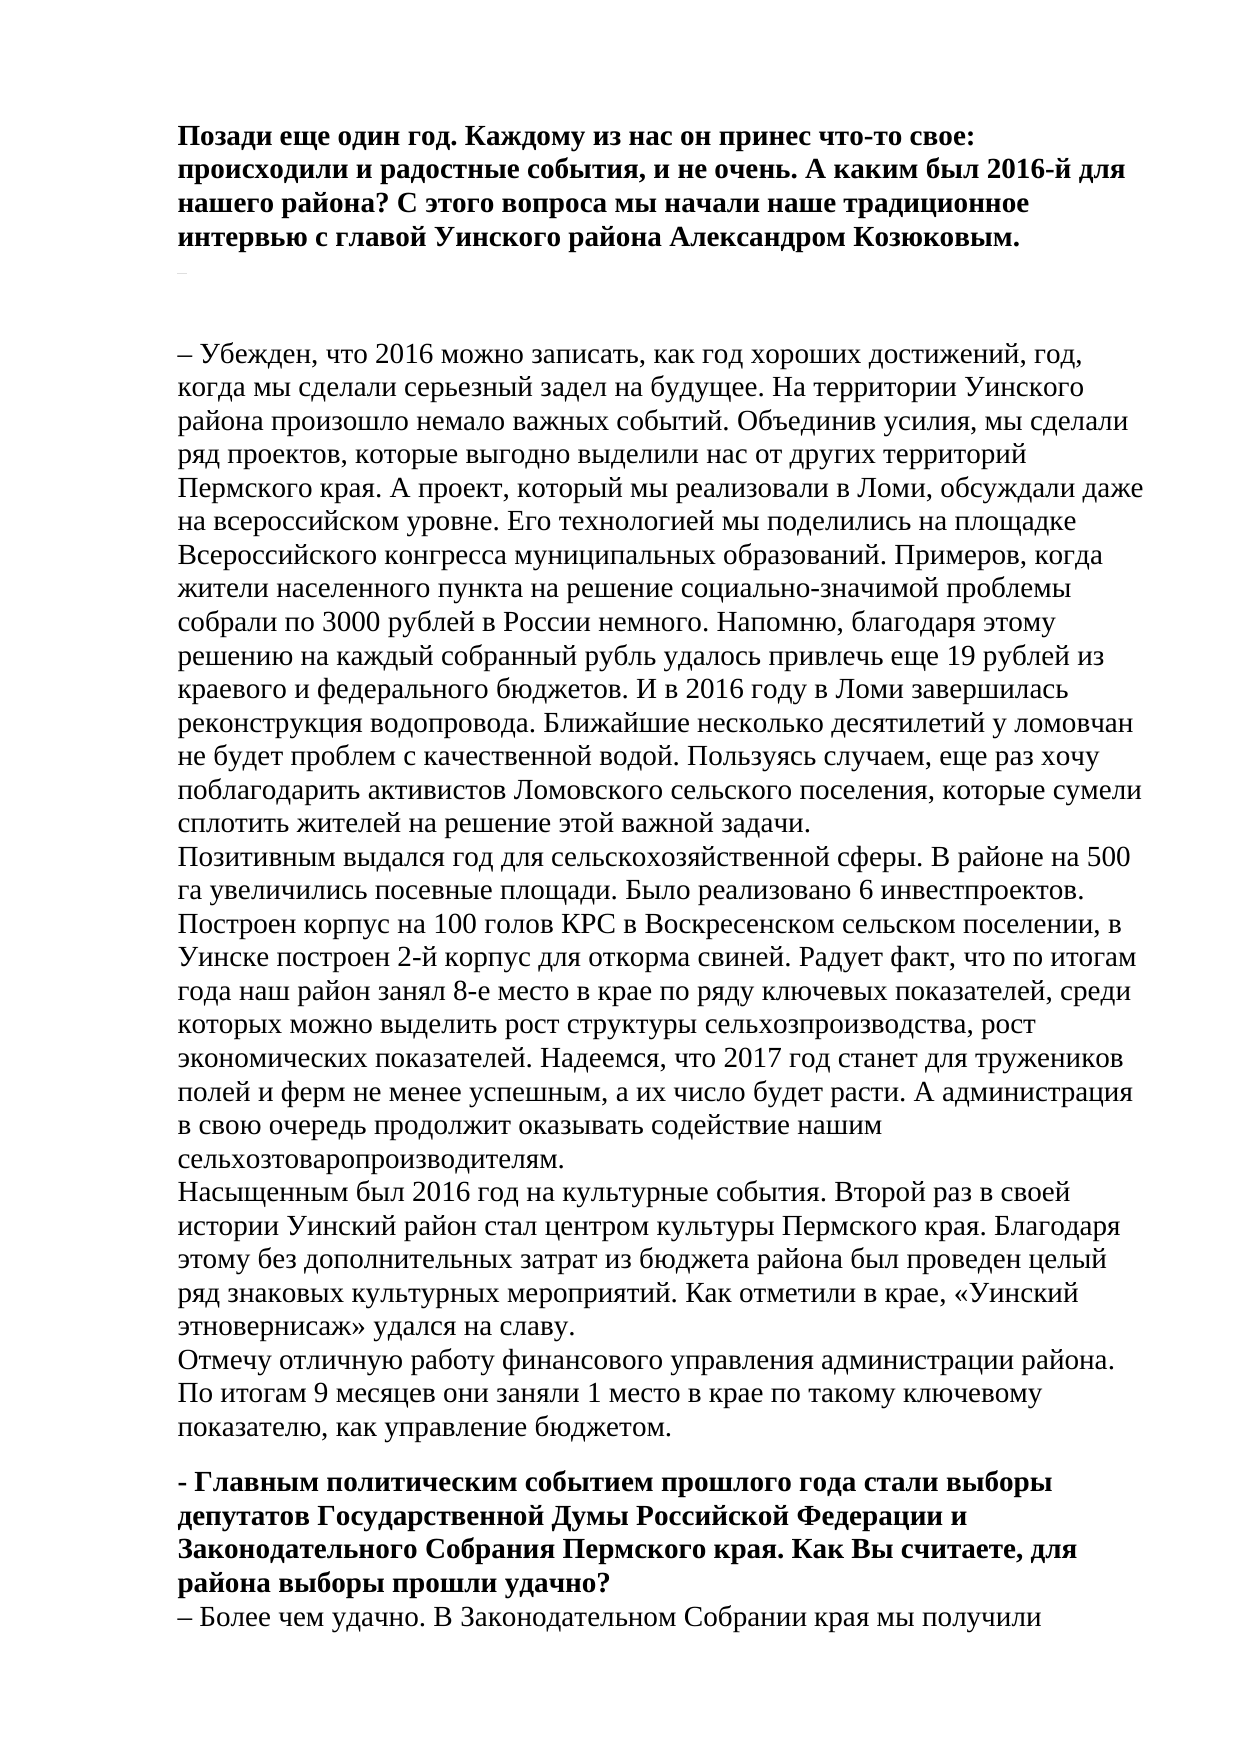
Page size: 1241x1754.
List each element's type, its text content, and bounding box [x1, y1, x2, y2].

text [177, 1464, 1152, 1632]
text – Убежден, что 2016 можно записать, как год хороших достижений, год, когда мы сделали серьезный задел на будущее. На территории Уинского района произошло немало важных событий. Объединив усилия, мы сделали ряд проектов, которые выгодно выделили нас от других территорий Пермского края. А проект, который мы реализовали в Ломи, обсуждали даже на всероссийском уровне. Его технологией мы поделились на площадке Всероссийского конгресса муниципальных образований. Примеров, когда жители населенного пункта на решение социально-значимой проблемы собрали по 3000 рублей в России немного. Напомню, благодаря этому решению на каждый собранный рубль удалось привлечь еще 19 рублей из краевого и федерального бюджетов. И в 2016 году в Ломи завершилась реконструкция водопровода. Ближайшие несколько десятилетий у ломовчан не будет проблем с качественной водой. Пользуясь случаем, еще раз хочу поблагодарить активистов Ломовского сельского поселения, которые сумели сплотить жителей на решение этой важной задачи. Позитивным выдался год для сельскохозяйственной сферы. В районе на 500 га увеличились посевные площади. Было реализовано 6 инвестпроектов. Построен корпус на 100 голов КРС в Воскресенском сельском поселении, в Уинске построен 2-й корпус для откорма свиней. Радует факт, что по итогам года наш район занял 8-е место в крае по ряду ключевых показателей, среди которых можно выделить рост структуры сельхозпроизводства, рост экономических показателей. Надеемся, что 2017 год станет для тружеников полей и ферм не менее успешным, а их число будет расти. А администрация в свою очередь продолжит оказывать содействие нашим сельхозтоваропроизводителям. Насыщенным был 2016 год на культурные события. Второй раз в своей истории Уинский район стал центром культуры Пермского края. Благодаря этому без дополнительных затрат из бюджета района был проведен целый ряд знаковых культурных мероприятий. Как отметили в крае, «Уинский этновернисаж» удался на славу. Отмечу отличную работу финансового управления администрации района. По итогам 9 месяцев они заняли 1 место в крае по такому ключевому показателю, как управление бюджетом. [177, 336, 1152, 1443]
text Позади еще один год. Каждому из нас он принес что-то свое: происходили и радостные события, и не очень. А каким был 2016-й для нашего района? С этого вопроса мы начали наше традиционное интервью с главой Уинского района Александром Козюковым. [177, 118, 1152, 252]
